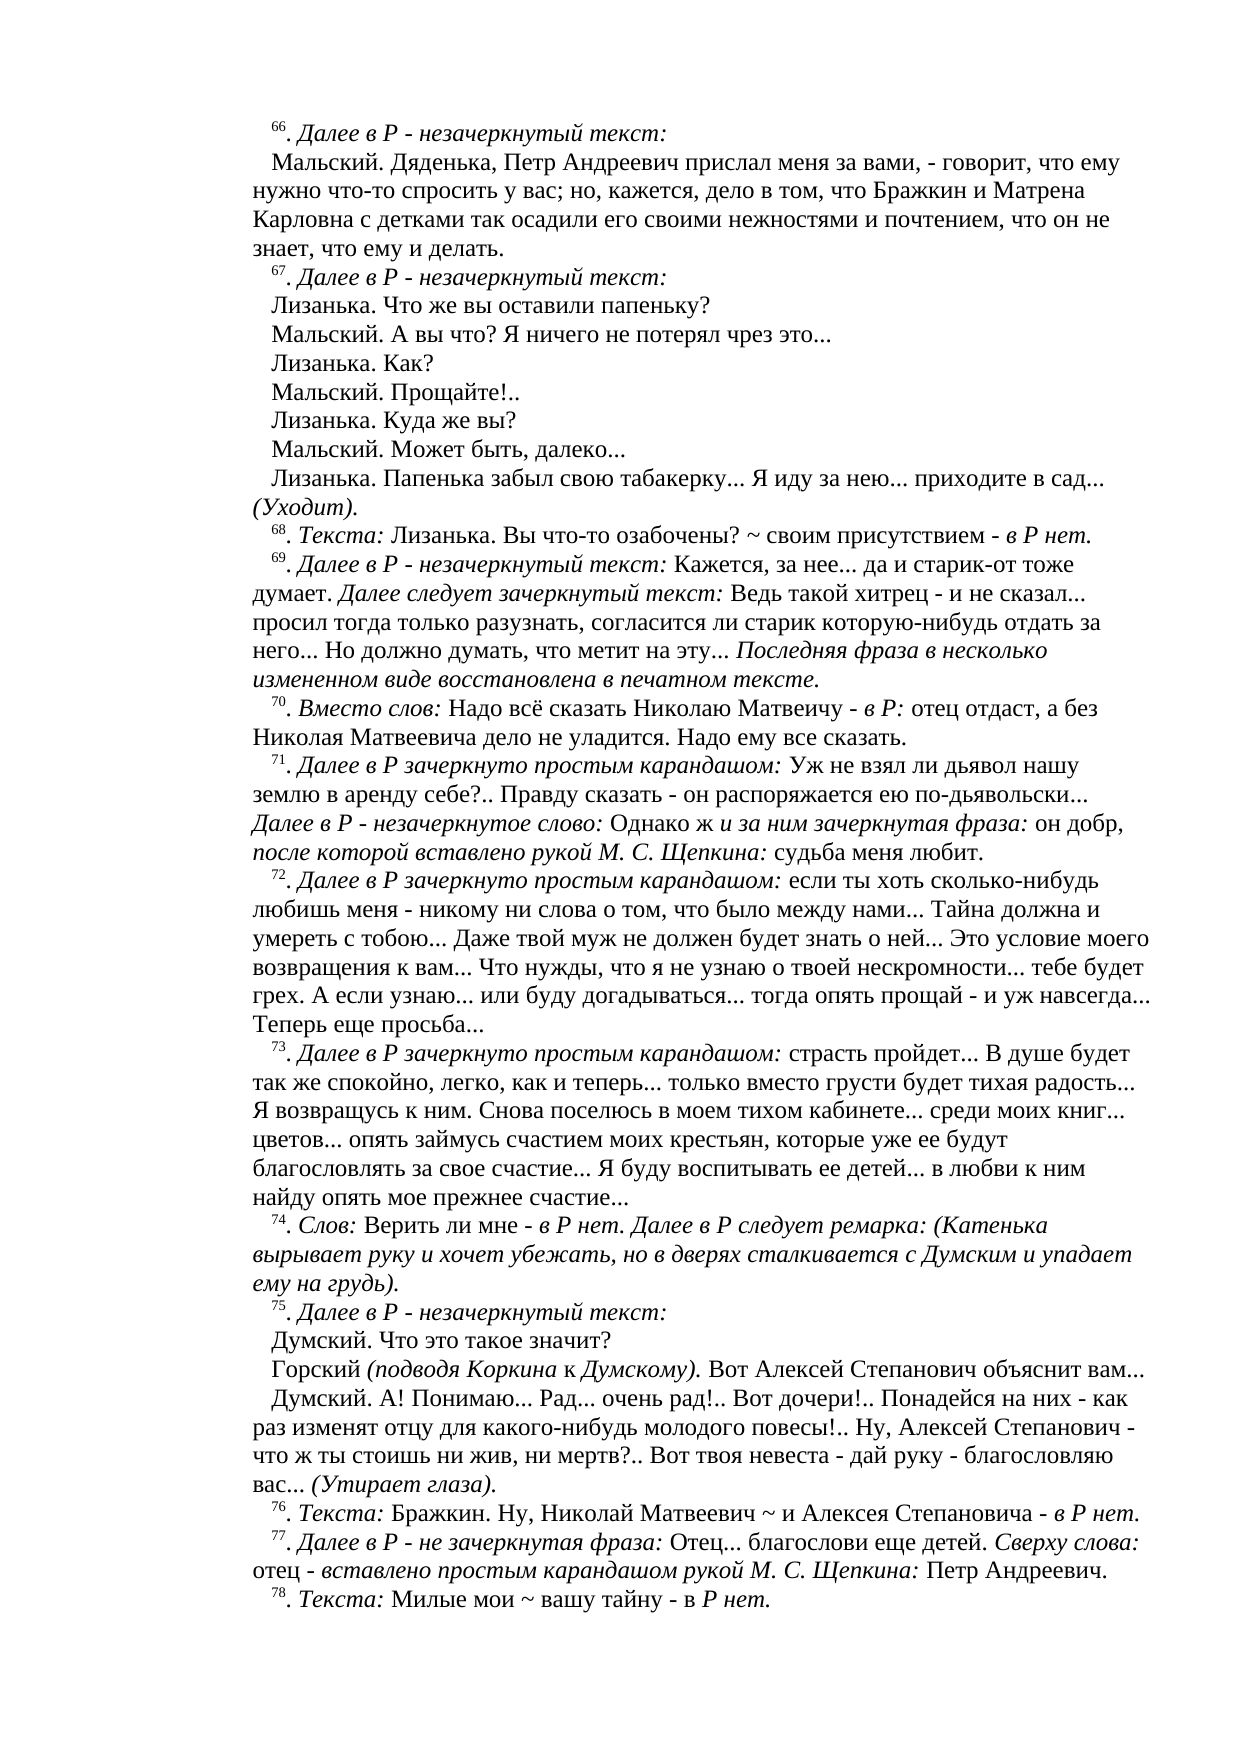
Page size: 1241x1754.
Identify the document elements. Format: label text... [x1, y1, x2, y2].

text 67. Далее в Р - незачеркнутый текст: [252, 262, 1152, 291]
text 77. Далее в Р - не зачеркнутая фраза: Отец... благослови еще детей. Сверху слова: отец - вставлено простым карандашом рукой М. С. Щепкина: Петр Андреевич. [252, 1527, 1152, 1584]
text Горский (подводя Коркина к Думскому). Вот Алексей Степанович объяснит вам... [252, 1354, 1152, 1383]
text Лизанька. Папенька забыл свою табакерку... Я иду за нею... приходите в сад... (Уходит). [252, 463, 1152, 521]
text 74. Слов: Верить ли мне - в Р нет. Далее в Р следует ремарка: (Катенька вырывает руку и хочет убежать, но в дверях сталкивается с Думским и упадает ему на грудь). [252, 1211, 1152, 1297]
text 78. Текста: Милые мои ~ вашу тайну - в Р нет. [252, 1584, 1152, 1613]
text Мальский. Может быть, далеко... [252, 434, 1152, 463]
text 68. Текста: Лизанька. Вы что-то озабочены? ~ своим присутствием - в Р нет. [252, 521, 1152, 549]
text 69. Далее в Р - незачеркнутый текст: Кажется, за нее... да и старик-от тоже думает. Далее следует зачеркнутый текст: Ведь такой хитрец - и не сказал... просил тогда только разузнать, согласится ли старик которую-нибудь отдать за него... Но должно думать, что метит на эту... Последняя фраза в несколько измененном виде восстановлена в печатном тексте. [252, 549, 1152, 693]
text 70. Вместо слов: Надо всё сказать Николаю Матвеичу - в Р: отец отдаст, а без Николая Матвеевича дело не уладится. Надо ему все сказать. [252, 693, 1152, 751]
text 76. Текста: Бражкин. Ну, Николай Матвеевич ~ и Алексея Степановича - в Р нет. [252, 1498, 1152, 1527]
text 66. Далее в Р - незачеркнутый текст: [252, 118, 1152, 147]
text 75. Далее в Р - незачеркнутый текст: [252, 1297, 1152, 1326]
text 72. Далее в Р зачеркнуто простым карандашом: если ты хоть сколько-нибудь любишь меня - никому ни слова о том, что было между нами... Тайна должна и умереть с тобою... Даже твой муж не должен будет знать о ней... Это условие моего возвращения к вам... Что нужды, что я не узнаю о твоей нескромности... тебе будет грех. А если узнаю... или буду догадываться... тогда опять прощай - и уж навсегда... Теперь еще просьба... [252, 866, 1152, 1038]
text Мальский. А вы что? Я ничего не потерял чрез это... [252, 319, 1152, 348]
text 71. Далее в Р зачеркнуто простым карандашом: Уж не взял ли дьявол нашу землю в аренду себе?.. Правду сказать - он распоряжается ею по-дьявольски... Далее в Р - незачеркнутое слово: Однако ж и за ним зачеркнутая фраза: он добр, после которой вставлено рукой М. С. Щепкина: судьба меня любит. [252, 751, 1152, 866]
text Мальский. Дяденька, Петр Андреевич прислал меня за вами, - говорит, что ему нужно что-то спросить у вас; но, кажется, дело в том, что Бражкин и Матрена Карловна с детками так осадили его своими нежностями и почтением, что он не знает, что ему и делать. [252, 147, 1152, 262]
text Лизанька. Как? [252, 348, 1152, 377]
text Мальский. Прощайте!.. [252, 377, 1152, 406]
text Думский. А! Понимаю... Рад... очень рад!.. Вот дочери!.. Понадейся на них - как раз изменят отцу для какого-нибудь молодого повесы!.. Ну, Алексей Степанович - что ж ты стоишь ни жив, ни мертв?.. Вот твоя невеста - дай руку - благословляю вас... (Утирает глаза). [252, 1383, 1152, 1498]
text 73. Далее в Р зачеркнуто простым карандашом: страсть пройдет... В душе будет так же спокойно, легко, как и теперь... только вместо грусти будет тихая радость... Я возвращусь к ним. Снова поселюсь в моем тихом кабинете... среди моих книг... цветов... опять займусь счастием моих крестьян, которые уже ее будут благословлять за свое счастие... Я буду воспитывать ее детей... в любви к ним найду опять мое прежнее счастие... [252, 1038, 1152, 1211]
text Думский. Что это такое значит? [252, 1326, 1152, 1354]
text Лизанька. Что же вы оставили папеньку? [252, 291, 1152, 319]
text Лизанька. Куда же вы? [252, 406, 1152, 434]
